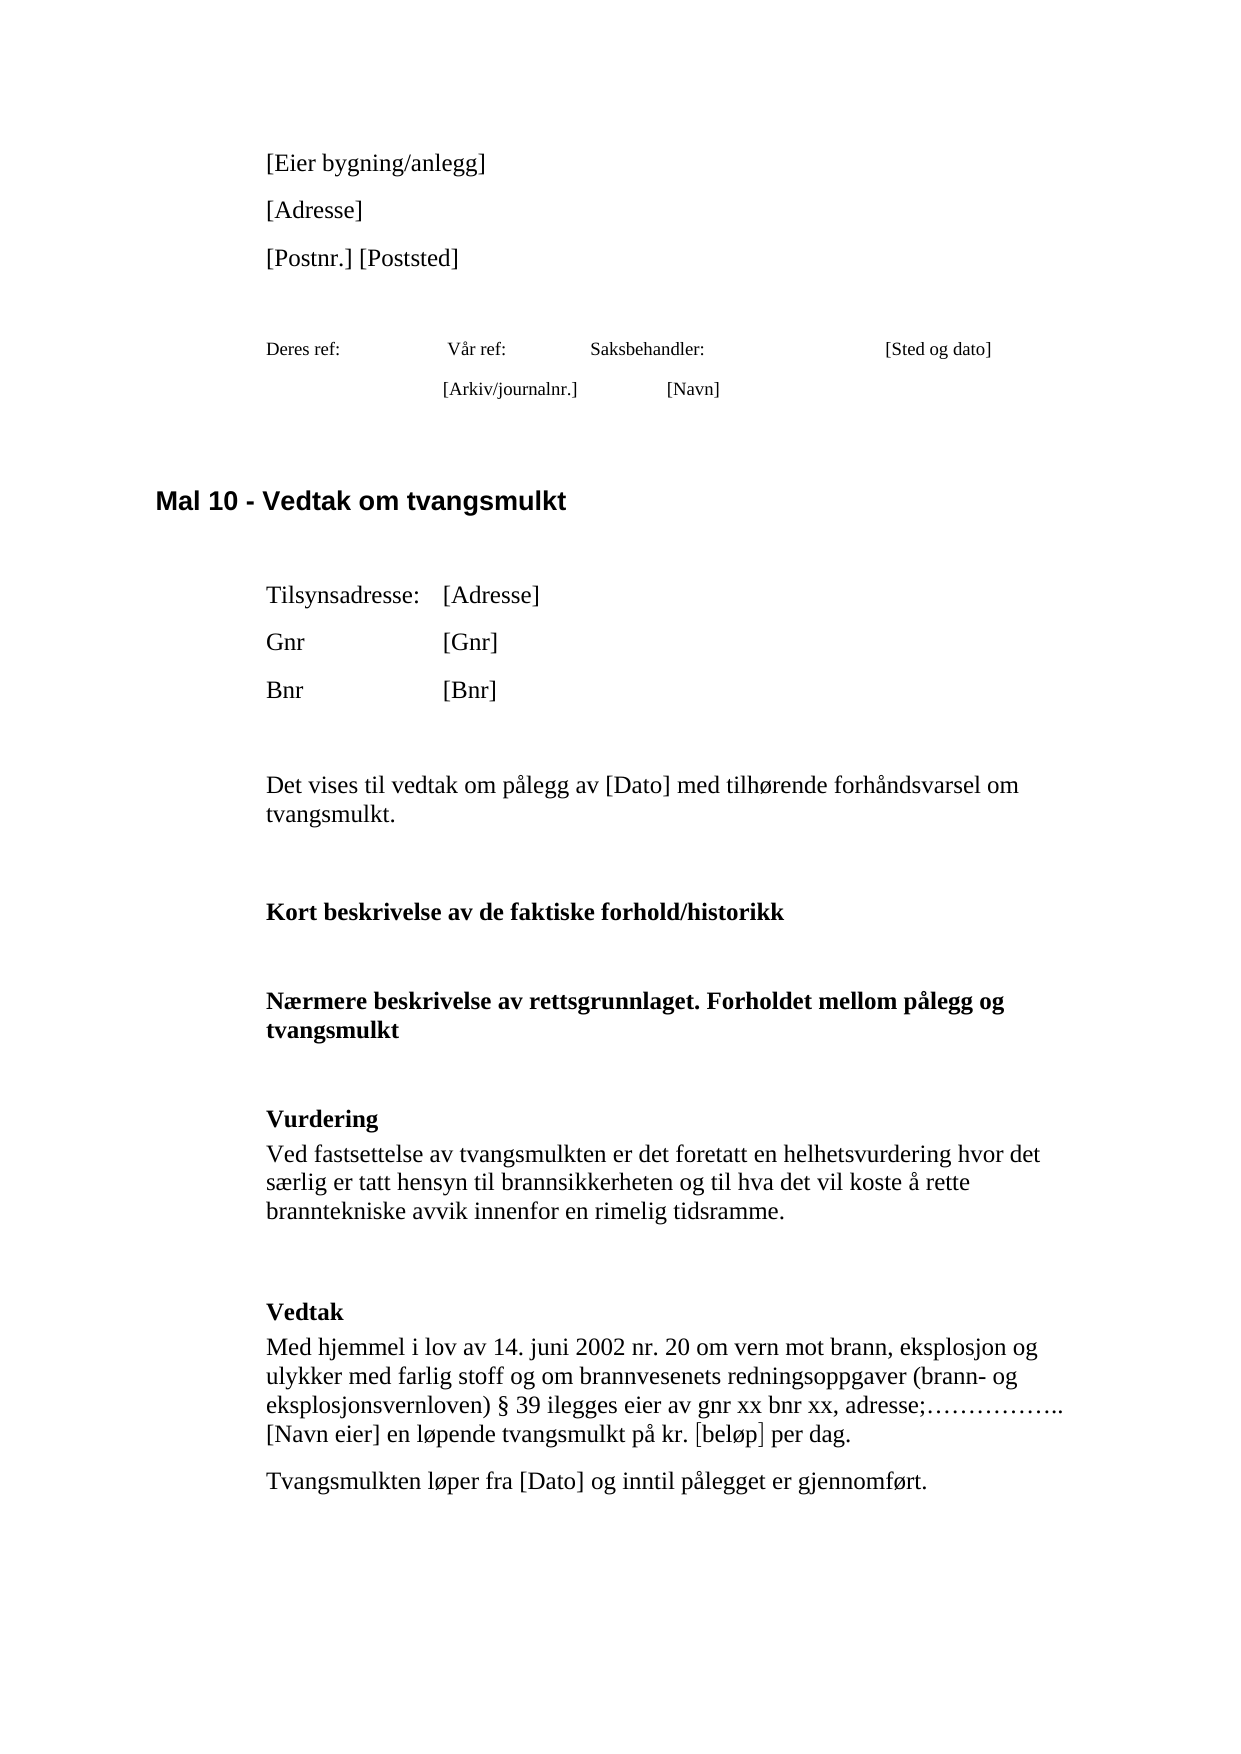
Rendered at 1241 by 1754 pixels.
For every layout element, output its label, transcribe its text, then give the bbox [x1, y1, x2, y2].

text Deres ref: Vår ref: Saksbehandler: [266, 338, 1093, 359]
text Vurdering [266, 1104, 1093, 1132]
text Nærmere beskrivelse av rettsgrunnlaget. Forholdet mellom pålegg og tvangsmulkt [266, 986, 1093, 1044]
text Det vises til vedtak om pålegg av med tilhørende forhåndsvarsel om tvangsmulkt. [266, 770, 1093, 827]
text Tilsynsadresse: [266, 580, 1093, 609]
text Med hjemmel i lov av 14. juni 2002 nr. 20 om vern mot brann, eksplosjon og ulykker med farlig stoff og om brannvesenets redningsoppgaver (brann- og eksplosjonsvernloven) § 39 ilegges eier av gnr xx bnr xx, adresse;…………….. en løpende tvangsmulkt på kr. beløp per dag. [266, 1332, 1093, 1447]
text Tvangsmulkten løper fra og inntil pålegget er gjennomført. [266, 1466, 1093, 1495]
text Ved fastsettelse av tvangsmulkten er det foretatt en helhetsvurdering hvor det særlig er tatt hensyn til brannsikkerheten og til hva det vil koste å rette branntekniske avvik innenfor en rimelig tidsramme. [266, 1139, 1093, 1225]
text Bnr [266, 675, 1093, 704]
text Kort beskrivelse av de faktiske forhold/historikk [266, 897, 1093, 926]
subtitle Mal 10 - Vedtak om tvangsmulkt [155, 484, 1093, 516]
text Vedtak [266, 1297, 1093, 1326]
text Gnr [266, 627, 1093, 656]
